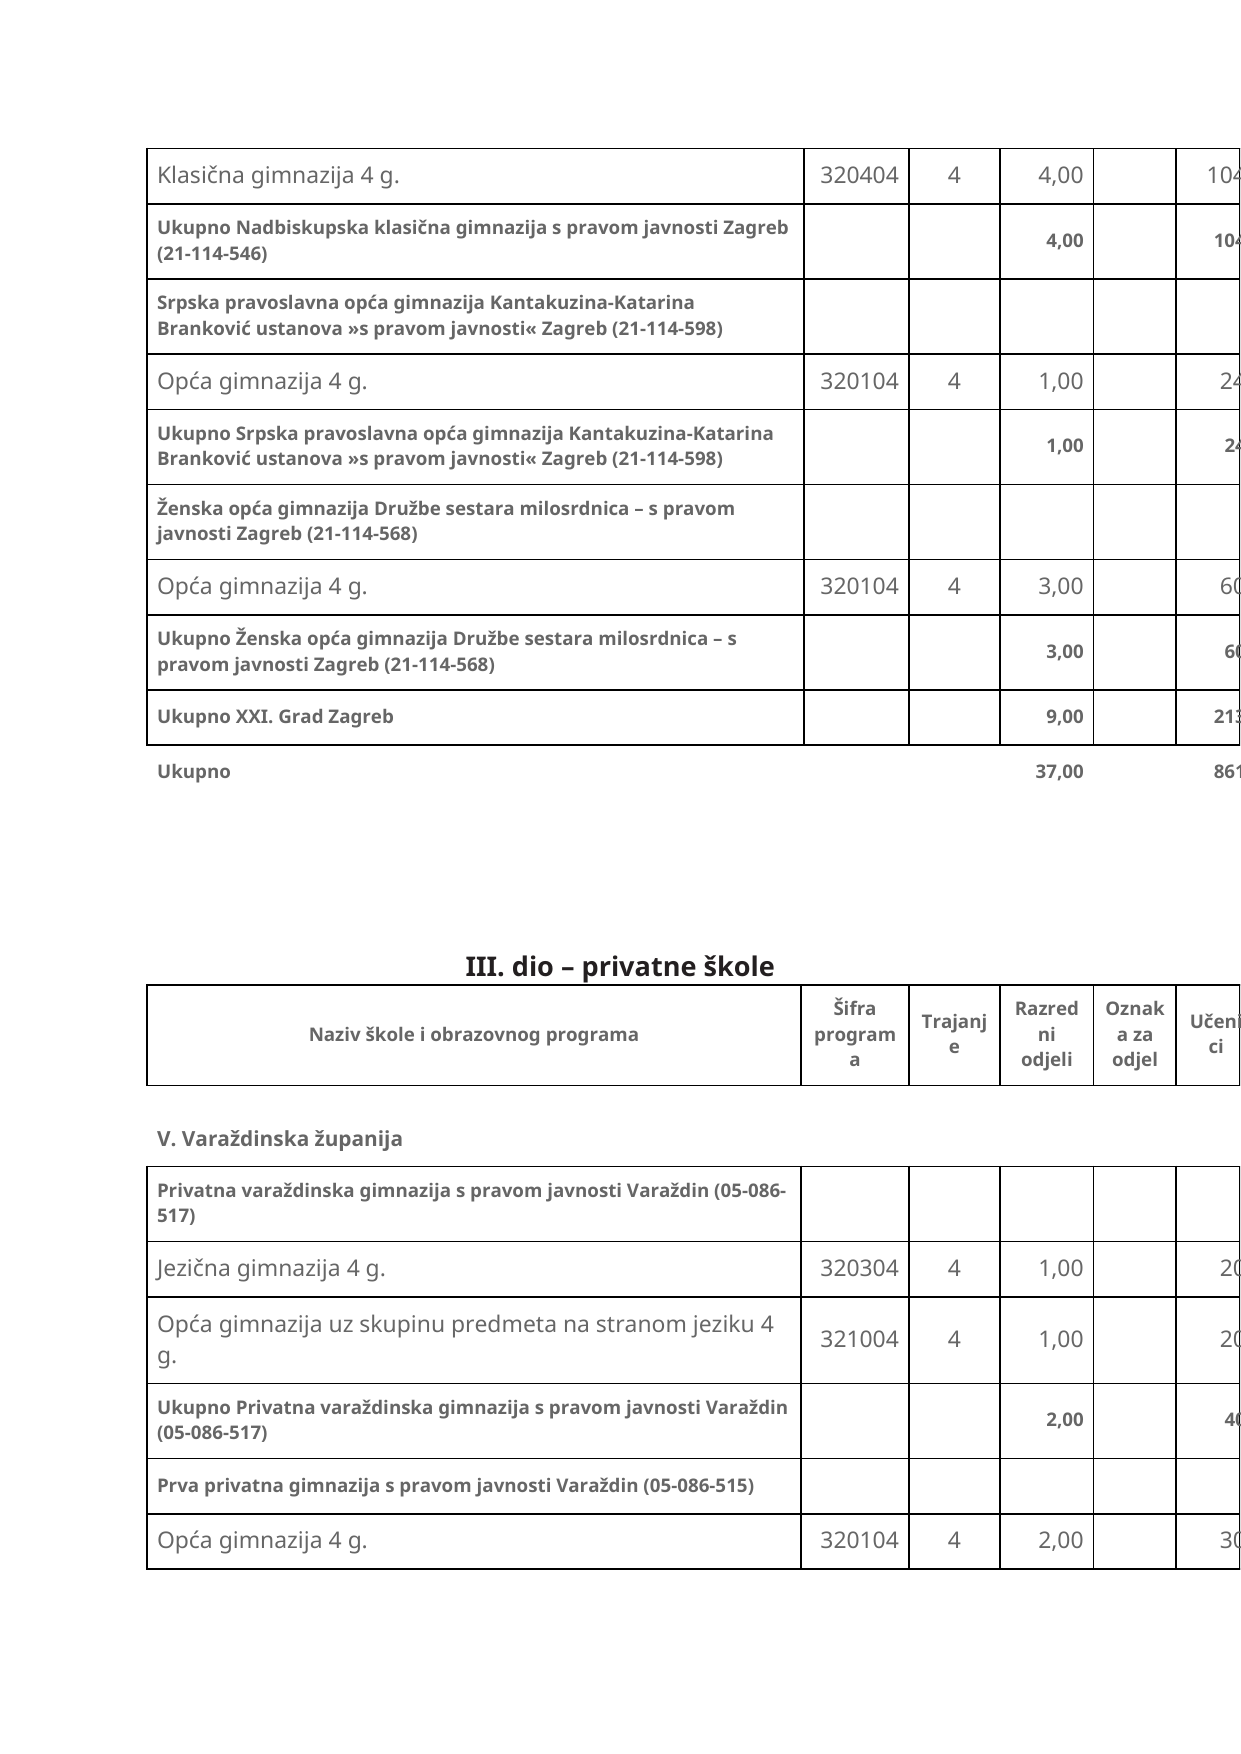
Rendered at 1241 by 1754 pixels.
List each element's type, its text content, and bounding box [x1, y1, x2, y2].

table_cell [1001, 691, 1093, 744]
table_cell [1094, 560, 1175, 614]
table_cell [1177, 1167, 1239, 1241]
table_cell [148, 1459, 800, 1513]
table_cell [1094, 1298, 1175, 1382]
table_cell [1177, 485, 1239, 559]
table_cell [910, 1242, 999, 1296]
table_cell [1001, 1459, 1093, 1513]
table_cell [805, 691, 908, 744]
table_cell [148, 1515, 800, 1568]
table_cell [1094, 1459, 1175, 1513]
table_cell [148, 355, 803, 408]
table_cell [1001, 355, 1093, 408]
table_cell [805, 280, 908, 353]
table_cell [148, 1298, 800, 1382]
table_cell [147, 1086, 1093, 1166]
text III. dio – privatne škole [148, 947, 1093, 984]
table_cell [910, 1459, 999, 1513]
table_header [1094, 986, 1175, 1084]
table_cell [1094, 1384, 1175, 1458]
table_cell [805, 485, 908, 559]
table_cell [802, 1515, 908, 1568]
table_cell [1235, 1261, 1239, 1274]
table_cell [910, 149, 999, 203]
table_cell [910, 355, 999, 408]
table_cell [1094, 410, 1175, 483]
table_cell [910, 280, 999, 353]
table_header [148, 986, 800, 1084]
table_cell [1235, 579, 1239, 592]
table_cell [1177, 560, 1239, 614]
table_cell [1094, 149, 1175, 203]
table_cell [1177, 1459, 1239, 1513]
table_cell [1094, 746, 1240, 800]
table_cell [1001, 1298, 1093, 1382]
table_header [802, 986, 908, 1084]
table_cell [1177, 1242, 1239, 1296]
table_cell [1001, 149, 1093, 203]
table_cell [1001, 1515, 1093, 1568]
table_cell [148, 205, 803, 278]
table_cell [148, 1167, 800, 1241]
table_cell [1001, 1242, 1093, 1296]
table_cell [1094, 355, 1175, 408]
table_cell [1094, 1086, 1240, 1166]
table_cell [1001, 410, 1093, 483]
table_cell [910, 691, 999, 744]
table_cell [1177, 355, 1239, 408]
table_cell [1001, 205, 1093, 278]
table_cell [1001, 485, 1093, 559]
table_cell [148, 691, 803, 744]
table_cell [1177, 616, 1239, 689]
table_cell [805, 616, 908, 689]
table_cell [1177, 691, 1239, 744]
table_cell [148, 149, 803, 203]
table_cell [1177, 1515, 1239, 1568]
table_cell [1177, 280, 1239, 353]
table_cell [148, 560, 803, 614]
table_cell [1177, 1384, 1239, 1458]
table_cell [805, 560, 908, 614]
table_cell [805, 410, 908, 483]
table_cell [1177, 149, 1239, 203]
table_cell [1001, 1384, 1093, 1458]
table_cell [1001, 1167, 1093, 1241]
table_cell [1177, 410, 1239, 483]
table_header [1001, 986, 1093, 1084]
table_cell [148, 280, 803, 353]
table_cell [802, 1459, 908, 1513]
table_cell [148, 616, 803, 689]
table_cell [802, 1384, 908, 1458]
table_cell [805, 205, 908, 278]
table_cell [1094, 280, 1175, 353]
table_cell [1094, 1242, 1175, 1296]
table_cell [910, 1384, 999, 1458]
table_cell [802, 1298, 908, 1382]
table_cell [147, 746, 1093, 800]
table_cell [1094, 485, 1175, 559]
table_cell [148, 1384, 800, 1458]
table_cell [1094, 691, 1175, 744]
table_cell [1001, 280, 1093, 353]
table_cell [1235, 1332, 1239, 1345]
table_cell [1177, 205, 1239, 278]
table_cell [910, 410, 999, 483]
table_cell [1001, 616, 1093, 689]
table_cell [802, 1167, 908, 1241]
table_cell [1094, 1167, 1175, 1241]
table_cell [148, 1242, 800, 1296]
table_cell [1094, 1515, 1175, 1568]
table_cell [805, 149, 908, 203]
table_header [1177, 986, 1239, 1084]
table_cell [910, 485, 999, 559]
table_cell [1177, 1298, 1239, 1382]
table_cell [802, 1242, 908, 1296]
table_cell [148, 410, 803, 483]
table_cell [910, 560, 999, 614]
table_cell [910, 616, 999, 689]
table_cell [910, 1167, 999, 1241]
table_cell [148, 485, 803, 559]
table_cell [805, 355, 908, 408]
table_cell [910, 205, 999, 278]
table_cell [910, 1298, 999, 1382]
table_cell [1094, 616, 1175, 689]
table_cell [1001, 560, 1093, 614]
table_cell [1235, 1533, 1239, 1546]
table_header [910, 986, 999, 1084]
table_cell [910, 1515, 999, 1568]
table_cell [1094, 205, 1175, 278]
